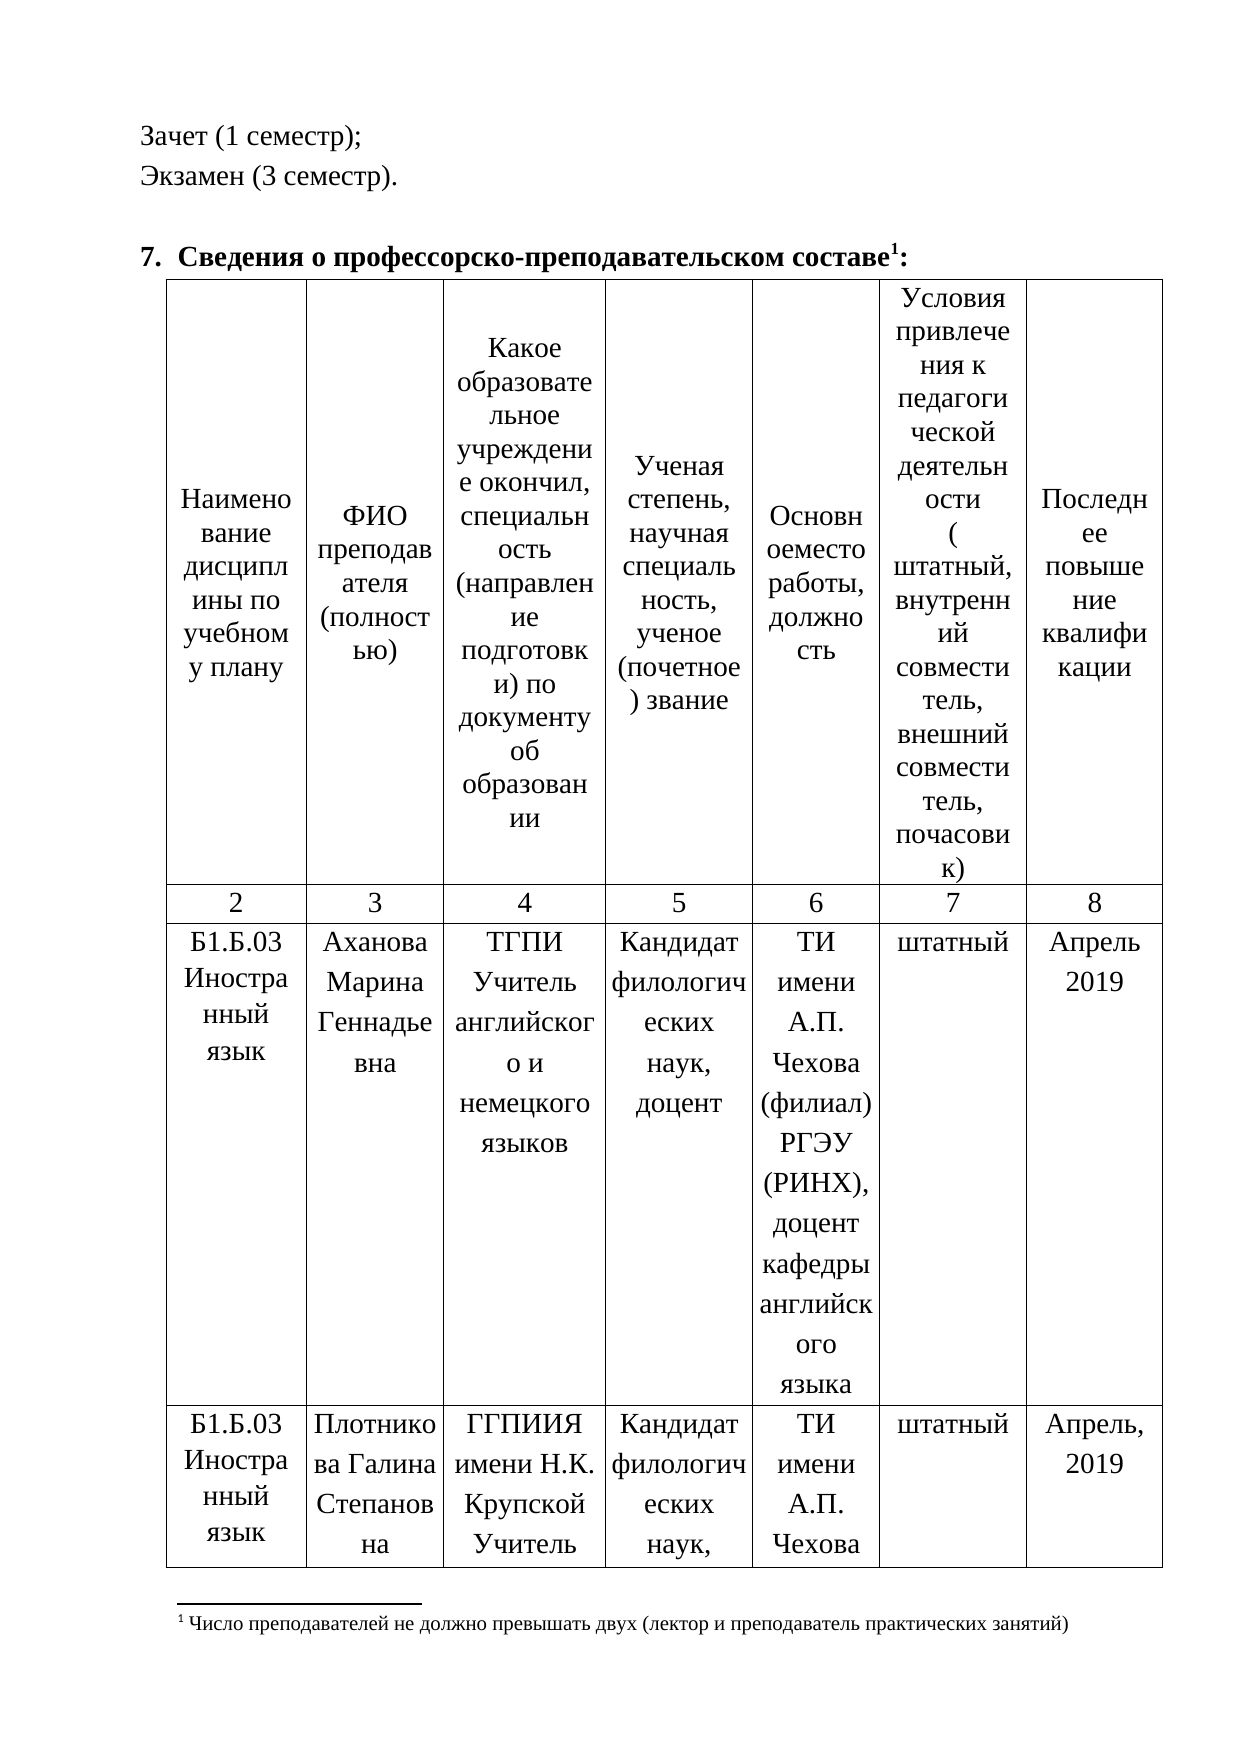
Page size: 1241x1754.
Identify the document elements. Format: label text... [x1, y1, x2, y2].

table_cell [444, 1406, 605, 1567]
text Зачет (1 семестр); [140, 118, 1152, 152]
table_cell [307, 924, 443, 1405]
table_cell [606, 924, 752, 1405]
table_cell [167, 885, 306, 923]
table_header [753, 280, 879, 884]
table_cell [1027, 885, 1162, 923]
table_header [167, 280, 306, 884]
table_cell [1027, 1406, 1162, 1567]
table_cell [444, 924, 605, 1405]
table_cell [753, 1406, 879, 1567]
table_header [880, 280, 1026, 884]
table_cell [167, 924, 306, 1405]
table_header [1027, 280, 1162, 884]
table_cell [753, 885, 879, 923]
list Сведения о профессорско-преподавательском составе: [140, 239, 1152, 272]
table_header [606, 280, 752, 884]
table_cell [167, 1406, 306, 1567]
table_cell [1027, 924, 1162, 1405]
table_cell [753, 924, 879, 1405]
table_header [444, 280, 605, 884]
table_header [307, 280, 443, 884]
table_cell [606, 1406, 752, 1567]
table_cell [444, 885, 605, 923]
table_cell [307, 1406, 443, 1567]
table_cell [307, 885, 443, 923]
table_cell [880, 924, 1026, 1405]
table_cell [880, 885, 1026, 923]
text Экзамен (3 семестр). [140, 158, 1152, 192]
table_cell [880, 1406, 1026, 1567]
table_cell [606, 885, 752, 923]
